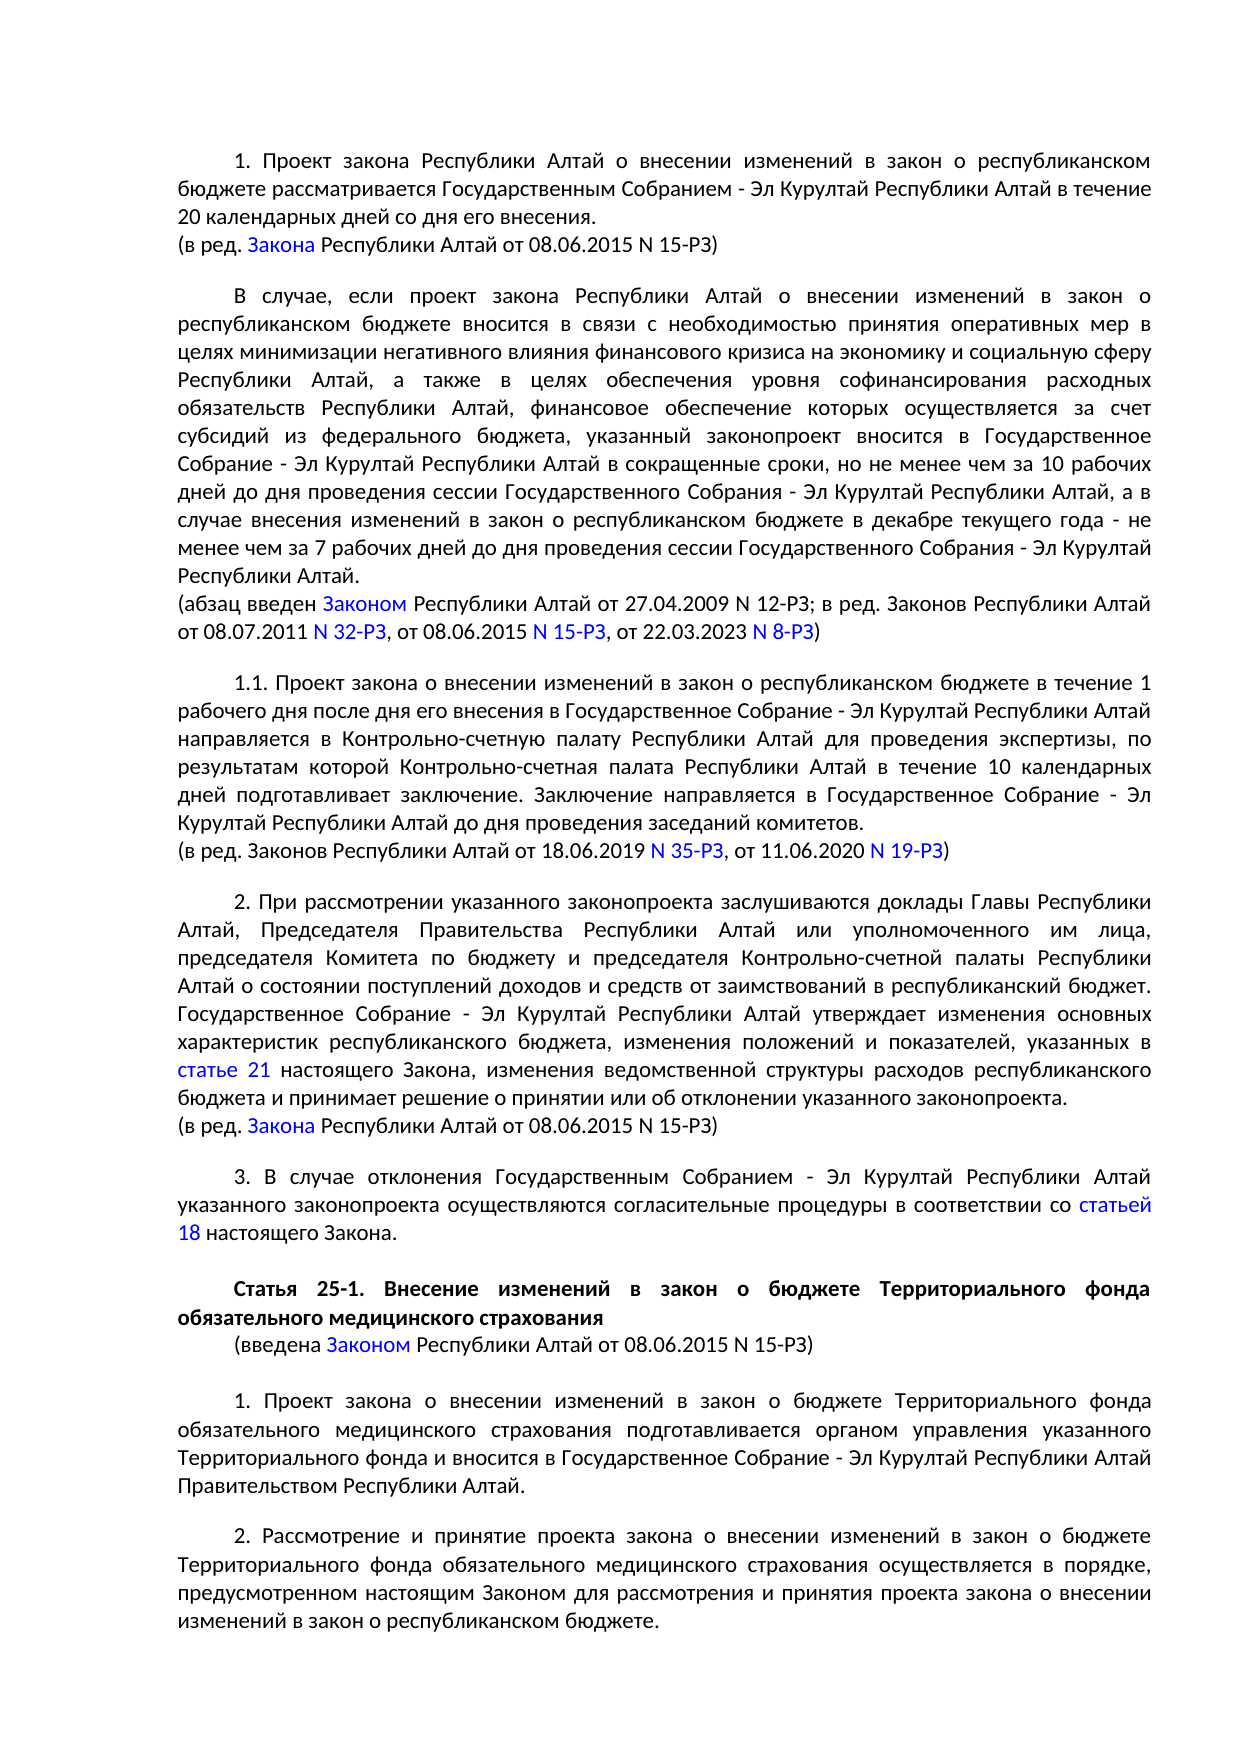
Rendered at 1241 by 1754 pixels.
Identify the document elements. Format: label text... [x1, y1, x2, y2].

text (введена Законом Республики Алтай от 08.06.2015 N 15-РЗ) [177, 1331, 1152, 1359]
text 1. Проект закона о внесении изменений в закон о бюджете Территориального фонда обязательного медицинского страхования подготавливается органом управления указанного Территориального фонда и вносится в Государственное Собрание - Эл Курултай Республики Алтай Правительством Республики Алтай. [177, 1387, 1152, 1499]
text В случае, если проект закона Республики Алтай о внесении изменений в закон о республиканском бюджете вносится в связи с необходимостью принятия оперативных мер в целях минимизации негативного влияния финансового кризиса на экономику и социальную сферу Республики Алтай, а также в целях обеспечения уровня софинансирования расходных обязательств Республики Алтай, финансовое обеспечение которых осуществляется за счет субсидий из федерального бюджета, указанный законопроект вносится в Государственное Собрание - Эл Курултай Республики Алтай в сокращенные сроки, но не менее чем за 10 рабочих дней до дня проведения сессии Государственного Собрания - Эл Курултай Республики Алтай, а в случае внесения изменений в закон о республиканском бюджете в декабре текущего года - не менее чем за 7 рабочих дней до дня проведения сессии Государственного Собрания - Эл Курултай Республики Алтай. [177, 281, 1152, 589]
text (в ред. Законов Республики Алтай от 18.06.2019 N 35-РЗ, от 11.06.2020 N 19-РЗ) [177, 836, 1152, 864]
text (в ред. Закона Республики Алтай от 08.06.2015 N 15-РЗ) [177, 1112, 1152, 1139]
text 2. Рассмотрение и принятие проекта закона о внесении изменений в закон о бюджете Территориального фонда обязательного медицинского страхования осуществляется в порядке, предусмотренном настоящим Законом для рассмотрения и принятия проекта закона о внесении изменений в закон о республиканском бюджете. [177, 1522, 1152, 1634]
text 3. В случае отклонения Государственным Собранием - Эл Курултай Республики Алтай указанного законопроекта осуществляются согласительные процедуры в соответствии со статьей 18 настоящего Закона. [177, 1162, 1152, 1247]
text 1. Проект закона Республики Алтай о внесении изменений в закон о республиканском бюджете рассматривается Государственным Собранием - Эл Курултай Республики Алтай в течение 20 календарных дней со дня его внесения. [177, 146, 1152, 230]
text (абзац введен Законом Республики Алтай от 27.04.2009 N 12-РЗ; в ред. Законов Республики Алтай от 08.07.2011 N 32-РЗ, от 08.06.2015 N 15-РЗ, от 22.03.2023 N 8-РЗ) [177, 589, 1152, 645]
text 2. При рассмотрении указанного законопроекта заслушиваются доклады Главы Республики Алтай, Председателя Правительства Республики Алтай или уполномоченного им лица, председателя Комитета по бюджету и председателя Контрольно-счетной палаты Республики Алтай о состоянии поступлений доходов и средств от заимствований в республиканский бюджет. Государственное Собрание - Эл Курултай Республики Алтай утверждает изменения основных характеристик республиканского бюджета, изменения положений и показателей, указанных в статье 21 настоящего Закона, изменения ведомственной структуры расходов республиканского бюджета и принимает решение о принятии или об отклонении указанного законопроекта. [177, 887, 1152, 1112]
title Статья 25-1. Внесение изменений в закон о бюджете Территориального фонда обязательного медицинского страхования [177, 1274, 1152, 1331]
text 1.1. Проект закона о внесении изменений в закон о республиканском бюджете в течение 1 рабочего дня после дня его внесения в Государственное Собрание - Эл Курултай Республики Алтай направляется в Контрольно-счетную палату Республики Алтай для проведения экспертизы, по результатам которой Контрольно-счетная палата Республики Алтай в течение 10 календарных дней подготавливает заключение. Заключение направляется в Государственное Собрание - Эл Курултай Республики Алтай до дня проведения заседаний комитетов. [177, 668, 1152, 836]
text (в ред. Закона Республики Алтай от 08.06.2015 N 15-РЗ) [177, 230, 1152, 258]
